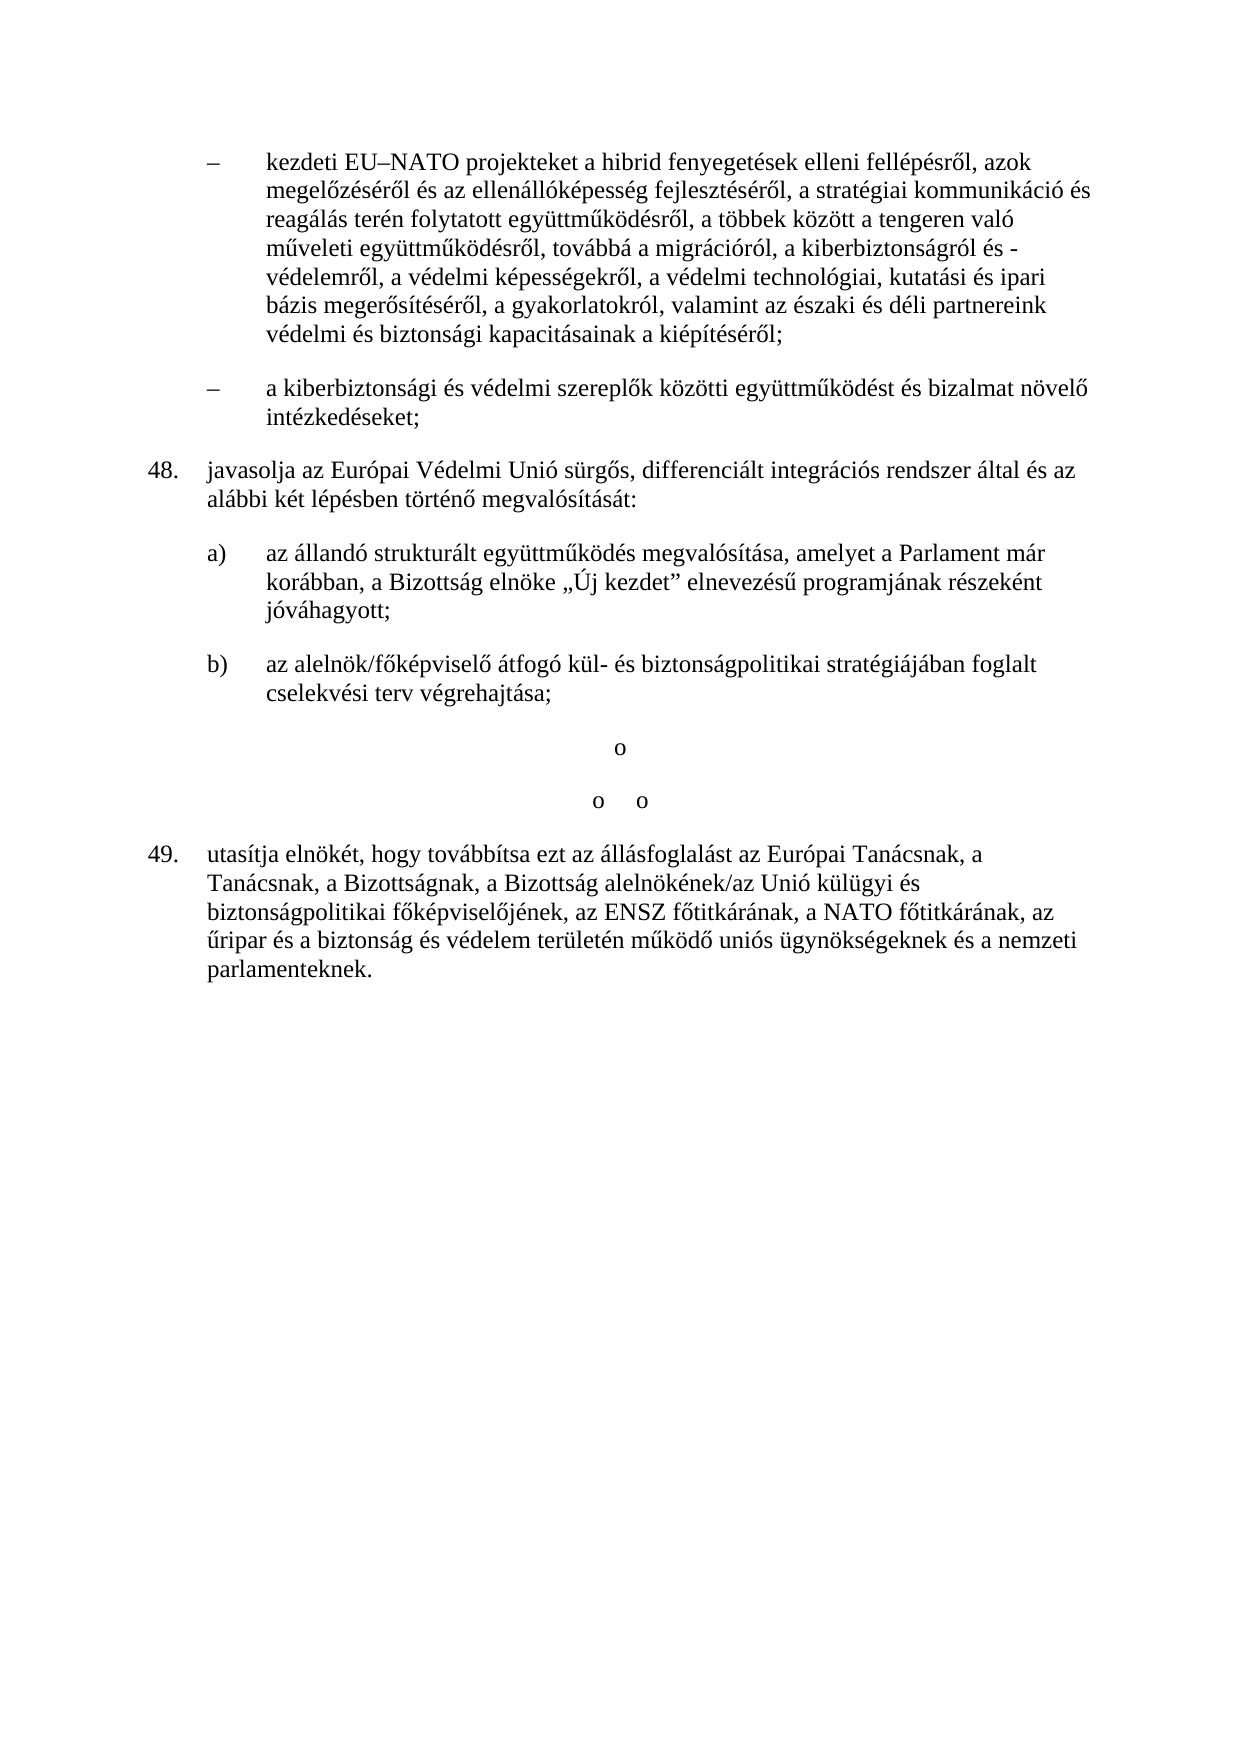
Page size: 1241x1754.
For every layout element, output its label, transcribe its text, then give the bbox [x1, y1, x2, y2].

text – kezdeti EU–NATO projekteket a hibrid fenyegetések elleni fellépésről, azok megelőzéséről és az ellenállóképesség fejlesztéséről, a stratégiai kommunikáció és reagálás terén folytatott együttműködésről, a többek között a tengeren való műveleti együttműködésről, továbbá a migrációról, a kiberbiztonságról és -védelemről, a védelmi képességekről, a védelmi technológiai, kutatási és ipari bázis megerősítéséről, a gyakorlatokról, valamint az északi és déli partnereink védelmi és biztonsági kapacitásainak a kiépítéséről; [207, 147, 1092, 348]
text b) az alelnök/főképviselő átfogó kül- és biztonságpolitikai stratégiájában foglalt cselekvési terv végrehajtása; [207, 649, 1092, 707]
text o [148, 732, 1092, 761]
text – a kiberbiztonsági és védelmi szereplők közötti együttműködést és bizalmat növelő intézkedéseket; [207, 373, 1092, 431]
text o o [148, 786, 1092, 814]
text a) az állandó strukturált együttműködés megvalósítása, amelyet a Parlament már korábban, a Bizottság elnöke „Új kezdet” elnevezésű programjának részeként jóváhagyott; [207, 538, 1092, 624]
text 48. javasolja az Európai Védelmi Unió sürgős, differenciált integrációs rendszer által és az alábbi két lépésben történő megvalósítását: [148, 456, 1092, 513]
text 49. utasítja elnökét, hogy továbbítsa ezt az állásfoglalást az Európai Tanácsnak, a Tanácsnak, a Bizottságnak, a Bizottság alelnökének/az Unió külügyi és biztonságpolitikai főképviselőjének, az ENSZ főtitkárának, a NATO főtitkárának, az űripar és a biztonság és védelem területén működő uniós ügynökségeknek és a nemzeti parlamenteknek. [148, 839, 1092, 983]
